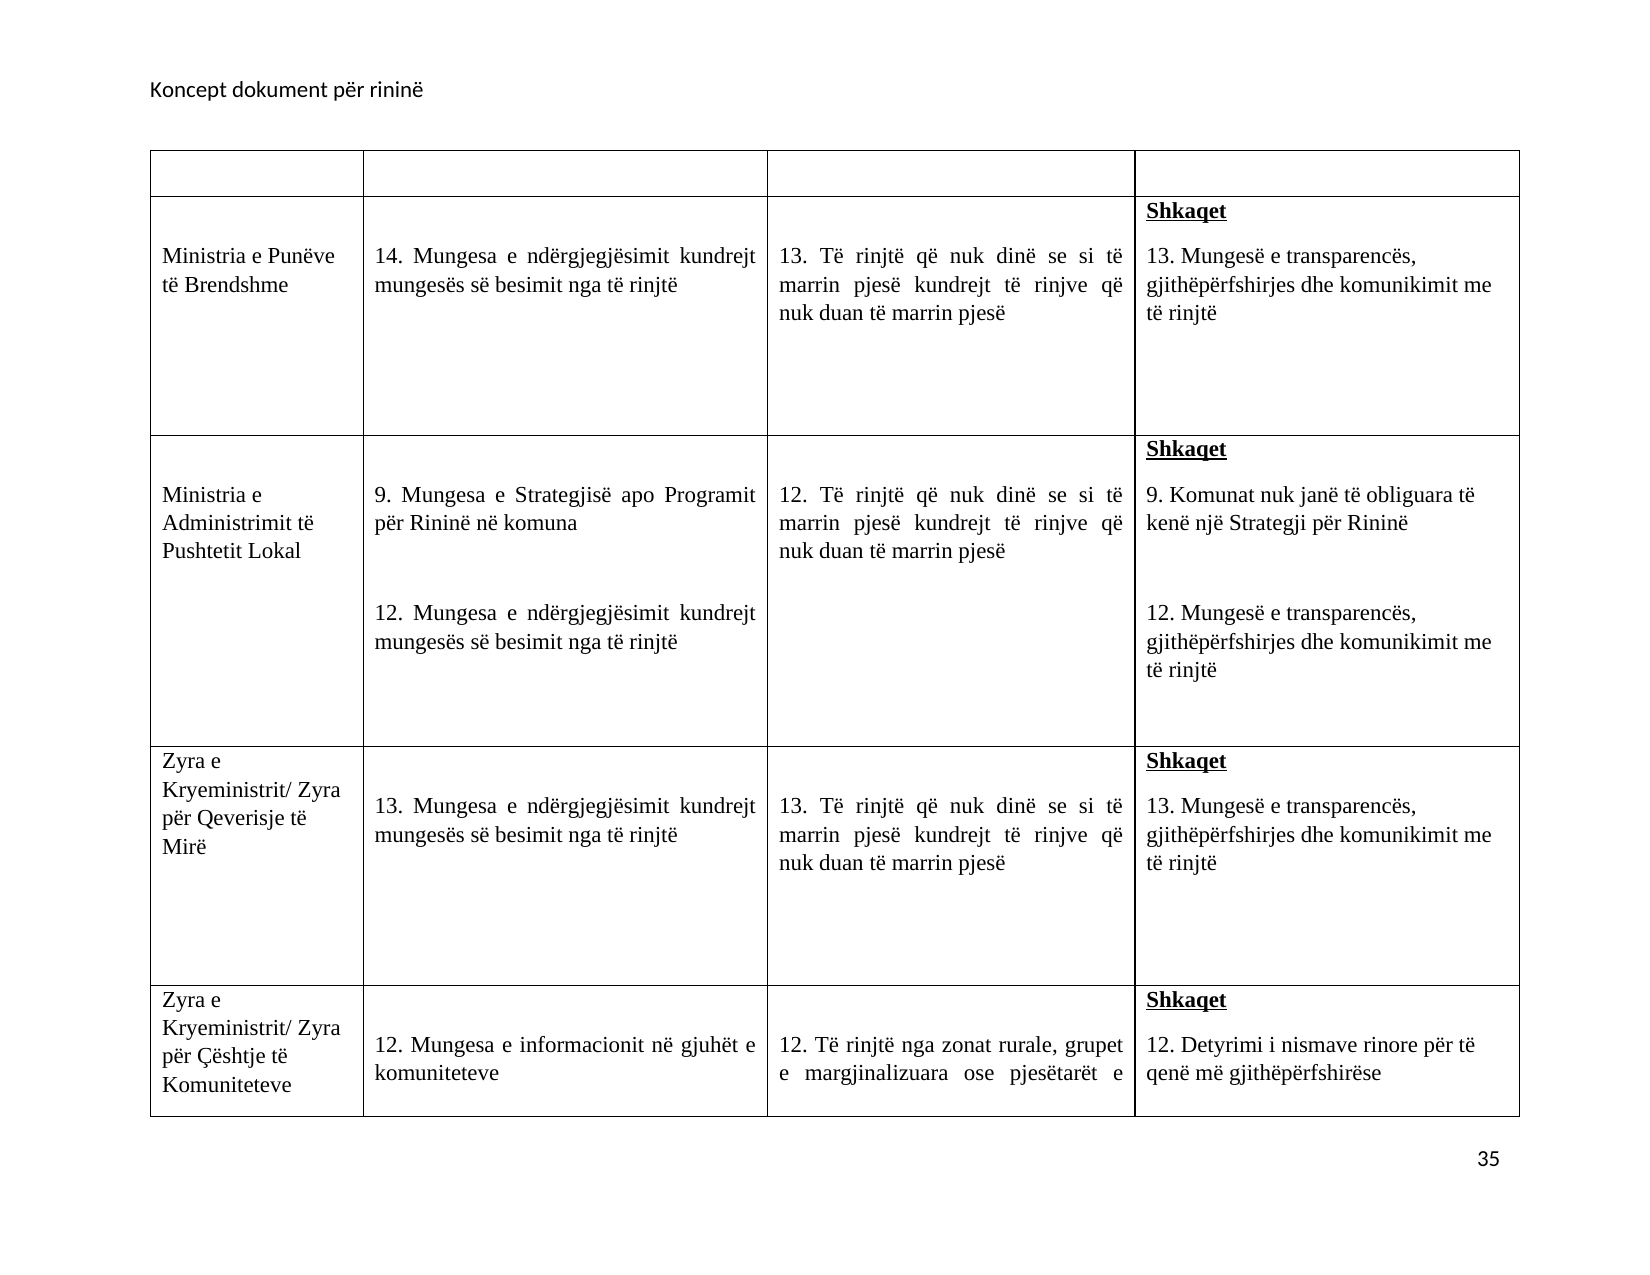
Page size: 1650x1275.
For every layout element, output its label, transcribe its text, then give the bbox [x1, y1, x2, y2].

table_cell Shkaqet 9. Komunat nuk janë të obliguara të kenë një Strategji për Rininë 12. Mungesë e transparencës, gjithëpërfshirjes dhe komunikimit me të rinjtë [1136, 436, 1519, 746]
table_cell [364, 986, 767, 1116]
table_cell 14. Mungesa e ndërgjegjësimit kundrejt mungesës së besimit nga të rinjtë [364, 197, 767, 434]
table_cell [364, 151, 767, 196]
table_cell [151, 151, 363, 196]
table_cell 13. Të rinjtë që nuk dinë se si të marrin pjesë kundrejt të rinjve që nuk duan të marrin pjesë [768, 747, 1134, 985]
table_cell 9. Mungesa e Strategjisë apo Programit për Rininë në komuna 12. Mungesa e ndërgjegjësimit kundrejt mungesës së besimit nga të rinjtë [364, 436, 767, 746]
table_cell 12. Të rinjtë që nuk dinë se si të marrin pjesë kundrejt të rinjve që nuk duan të marrin pjesë [768, 436, 1134, 746]
table_cell Zyra e Kryeministrit/ Zyra për Qeverisje të Mirë [151, 747, 363, 985]
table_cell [768, 986, 1134, 1116]
table_cell Shkaqet 13. Mungesë e transparencës, gjithëpërfshirjes dhe komunikimit me të rinjtë [1136, 197, 1519, 434]
table_cell 13. Mungesa e ndërgjegjësimit kundrejt mungesës së besimit nga të rinjtë [364, 747, 767, 985]
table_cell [1136, 986, 1519, 1116]
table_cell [768, 151, 1134, 196]
table_cell Ministria e Punëve të Brendshme [151, 197, 363, 434]
table_cell Ministria e Administrimit të Pushtetit Lokal [151, 436, 363, 746]
table_cell Shkaqet 13. Mungesë e transparencës, gjithëpërfshirjes dhe komunikimit me të rinjtë [1136, 747, 1519, 985]
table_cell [1136, 151, 1519, 196]
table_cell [151, 986, 363, 1116]
table_cell 13. Të rinjtë që nuk dinë se si të marrin pjesë kundrejt të rinjve që nuk duan të marrin pjesë [768, 197, 1134, 434]
